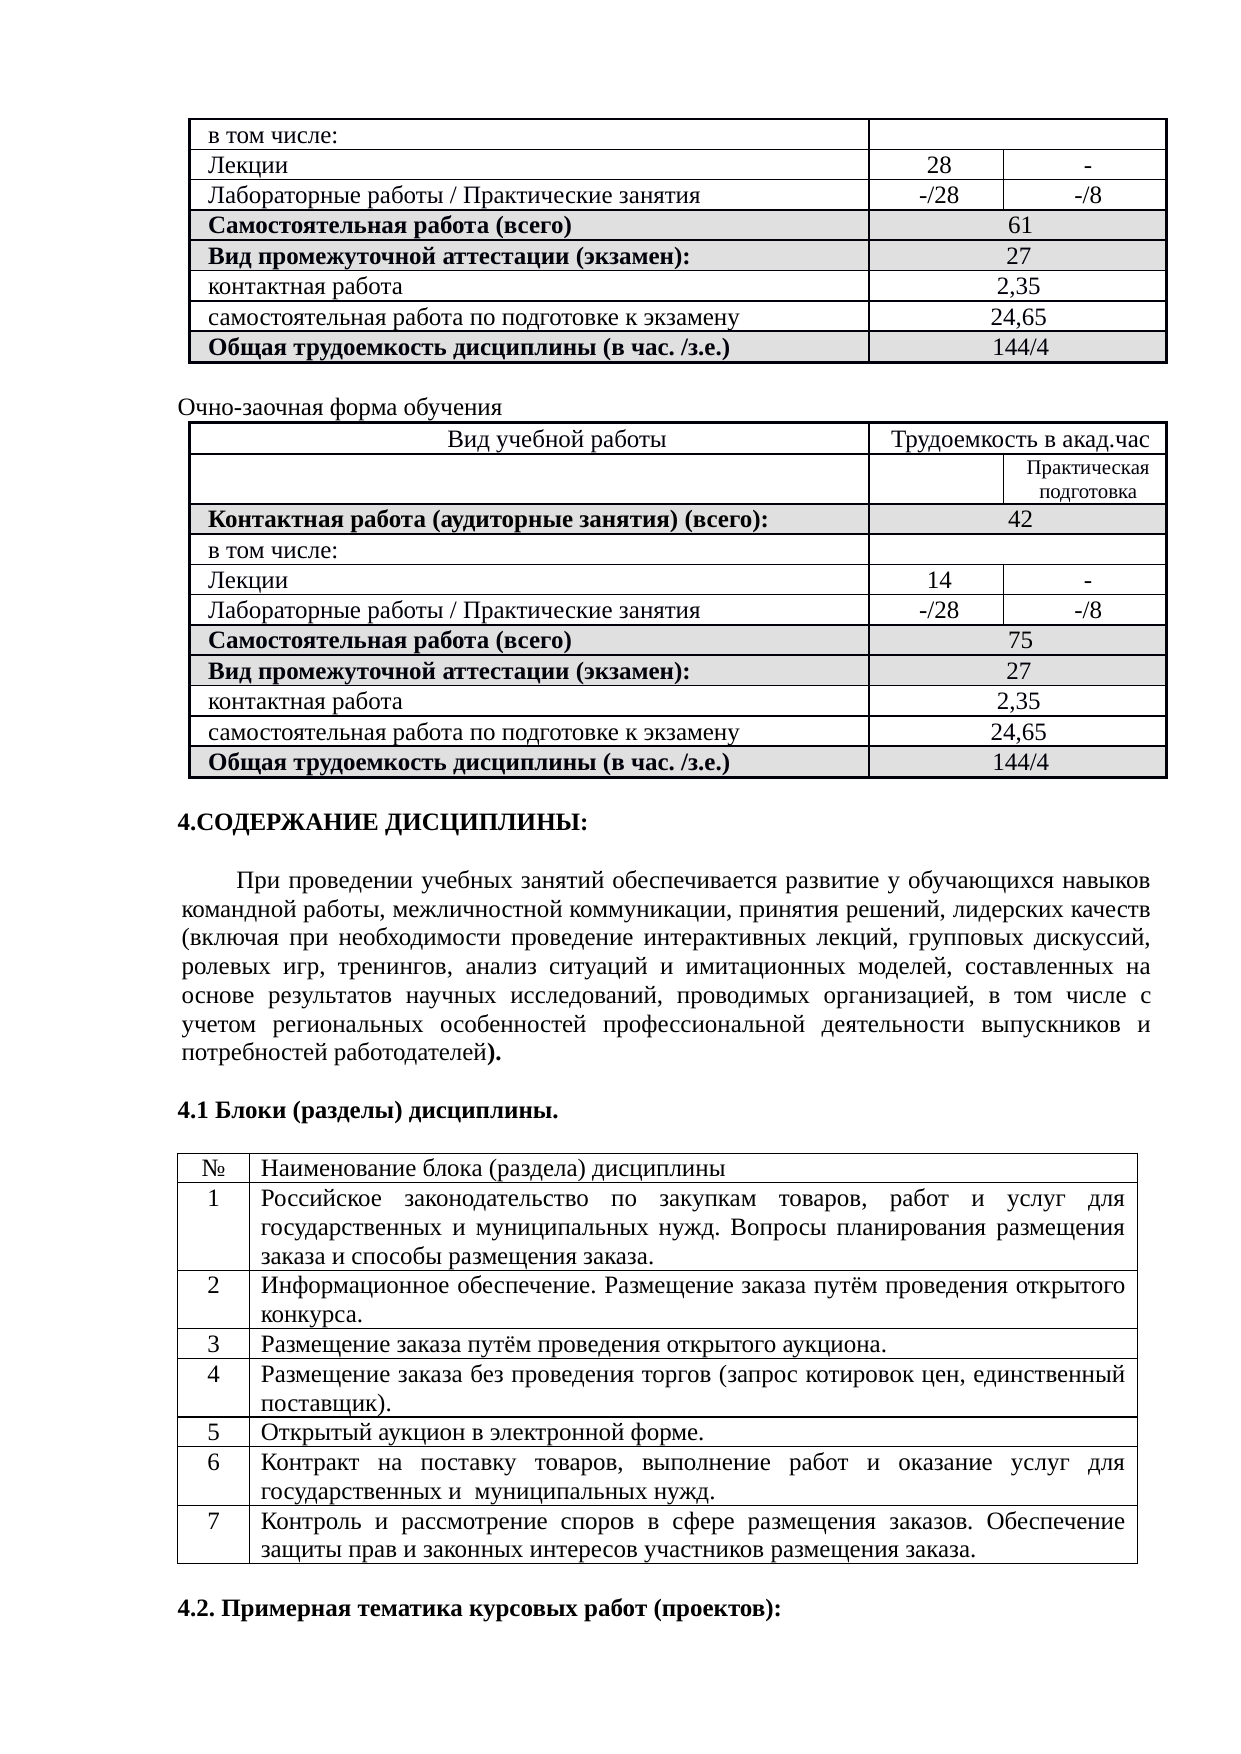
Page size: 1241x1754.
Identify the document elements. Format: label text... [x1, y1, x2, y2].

table_cell 7 [178, 1506, 249, 1563]
table_cell [191, 455, 868, 503]
table_cell контактная работа [191, 686, 868, 715]
table_cell -/8 [1004, 595, 1165, 624]
text Очно-заочная форма обучения [177, 392, 1152, 421]
table_cell Лабораторные работы / Практические занятия [191, 180, 868, 209]
table_cell Самостоятельная работа (всего) [191, 626, 868, 654]
table_cell 27 [870, 656, 1165, 685]
table_cell 3 [178, 1329, 249, 1358]
text При проведении учебных занятий обеспечивается развитие у обучающихся навыков командной работы, межличностной коммуникации, принятия решений, лидерских качеств (включая при необходимости проведение интерактивных лекций, групповых дискуссий, ролевых игр, тренингов, анализ ситуаций и имитационных моделей, составленных на основе результатов научных исследований, проводимых организацией, в том числе с учетом региональных особенностей профессиональной деятельности выпускников и потребностей работодателей). [181, 865, 1152, 1066]
table_cell Общая трудоемкость дисциплины (в час. /з.е.) [191, 747, 868, 776]
table_cell 27 [870, 241, 1165, 270]
table_cell Контактная работа (аудиторные занятия) (всего): [191, 505, 868, 533]
table_cell контактная работа [191, 271, 868, 300]
table_cell Самостоятельная работа (всего) [191, 211, 868, 239]
table_cell 4 [178, 1359, 249, 1416]
table_cell в том числе: [191, 535, 868, 563]
table_cell Размещение заказа без проведения торгов (запрос котировок цен, единственный поставщик). [250, 1359, 1137, 1416]
table_cell Контракт на поставку товаров, выполнение работ и оказание услуг для государственных и муниципальных нужд. [250, 1447, 1137, 1505]
table_cell 2 [178, 1271, 249, 1328]
table_cell самостоятельная работа по подготовке к экзамену [191, 302, 868, 330]
table_cell - [1004, 150, 1165, 179]
table_cell 2,35 [870, 686, 1165, 715]
text 4.СОДЕРЖАНИЕ ДИСЦИПЛИНЫ: [177, 807, 1152, 836]
table_cell Открытый аукцион в электронной форме. [250, 1418, 1137, 1446]
table_cell 2,35 [870, 271, 1165, 300]
table_cell [870, 120, 1165, 148]
table_cell Лекции [191, 565, 868, 594]
table_cell 61 [870, 211, 1165, 239]
table_header Наименование блока (раздела) дисциплины [250, 1154, 1137, 1182]
table_cell 24,65 [870, 717, 1165, 745]
text 4.2. Примерная тематика курсовых работ (проектов): [177, 1593, 1152, 1622]
table_cell Лекции [191, 150, 868, 179]
table_cell в том числе: [191, 120, 868, 148]
table_cell 144/4 [870, 747, 1165, 776]
table_cell 1 [178, 1183, 249, 1269]
table_cell Практическая подготовка [1004, 455, 1165, 503]
table_cell Размещение заказа путём проведения открытого аукциона. [250, 1329, 1137, 1358]
table_cell Контроль и рассмотрение споров в сфере размещения заказов. Обеспечение защиты прав и законных интересов участников размещения заказа. [250, 1506, 1137, 1563]
table_cell самостоятельная работа по подготовке к экзамену [191, 717, 868, 745]
table_cell -/28 [870, 595, 1003, 624]
table_cell Лабораторные работы / Практические занятия [191, 595, 868, 624]
text 4.1 Блоки (разделы) дисциплины. [177, 1095, 1152, 1124]
table_cell 5 [178, 1418, 249, 1446]
table_cell 24,65 [870, 302, 1165, 330]
table_cell 144/4 [870, 332, 1165, 361]
table_cell - [1004, 565, 1165, 594]
table_cell 28 [870, 150, 1003, 179]
table_cell 6 [178, 1447, 249, 1505]
table_cell 75 [870, 626, 1165, 654]
table_cell -/28 [870, 180, 1003, 209]
table_header № [178, 1154, 249, 1182]
table_cell -/8 [1004, 180, 1165, 209]
table_cell 42 [870, 505, 1165, 533]
table_cell 14 [870, 565, 1003, 594]
table_header Вид учебной работы [191, 424, 868, 453]
table_cell [870, 535, 1165, 563]
table_header Трудоемкость в акад.час [870, 424, 1165, 453]
table_cell Информационное обеспечение. Размещение заказа путём проведения открытого конкурса. [250, 1271, 1137, 1328]
table_cell Общая трудоемкость дисциплины (в час. /з.е.) [191, 332, 868, 361]
table_cell Вид промежуточной аттестации (экзамен): [191, 656, 868, 685]
table_cell Вид промежуточной аттестации (экзамен): [191, 241, 868, 270]
table_cell [870, 455, 1003, 503]
